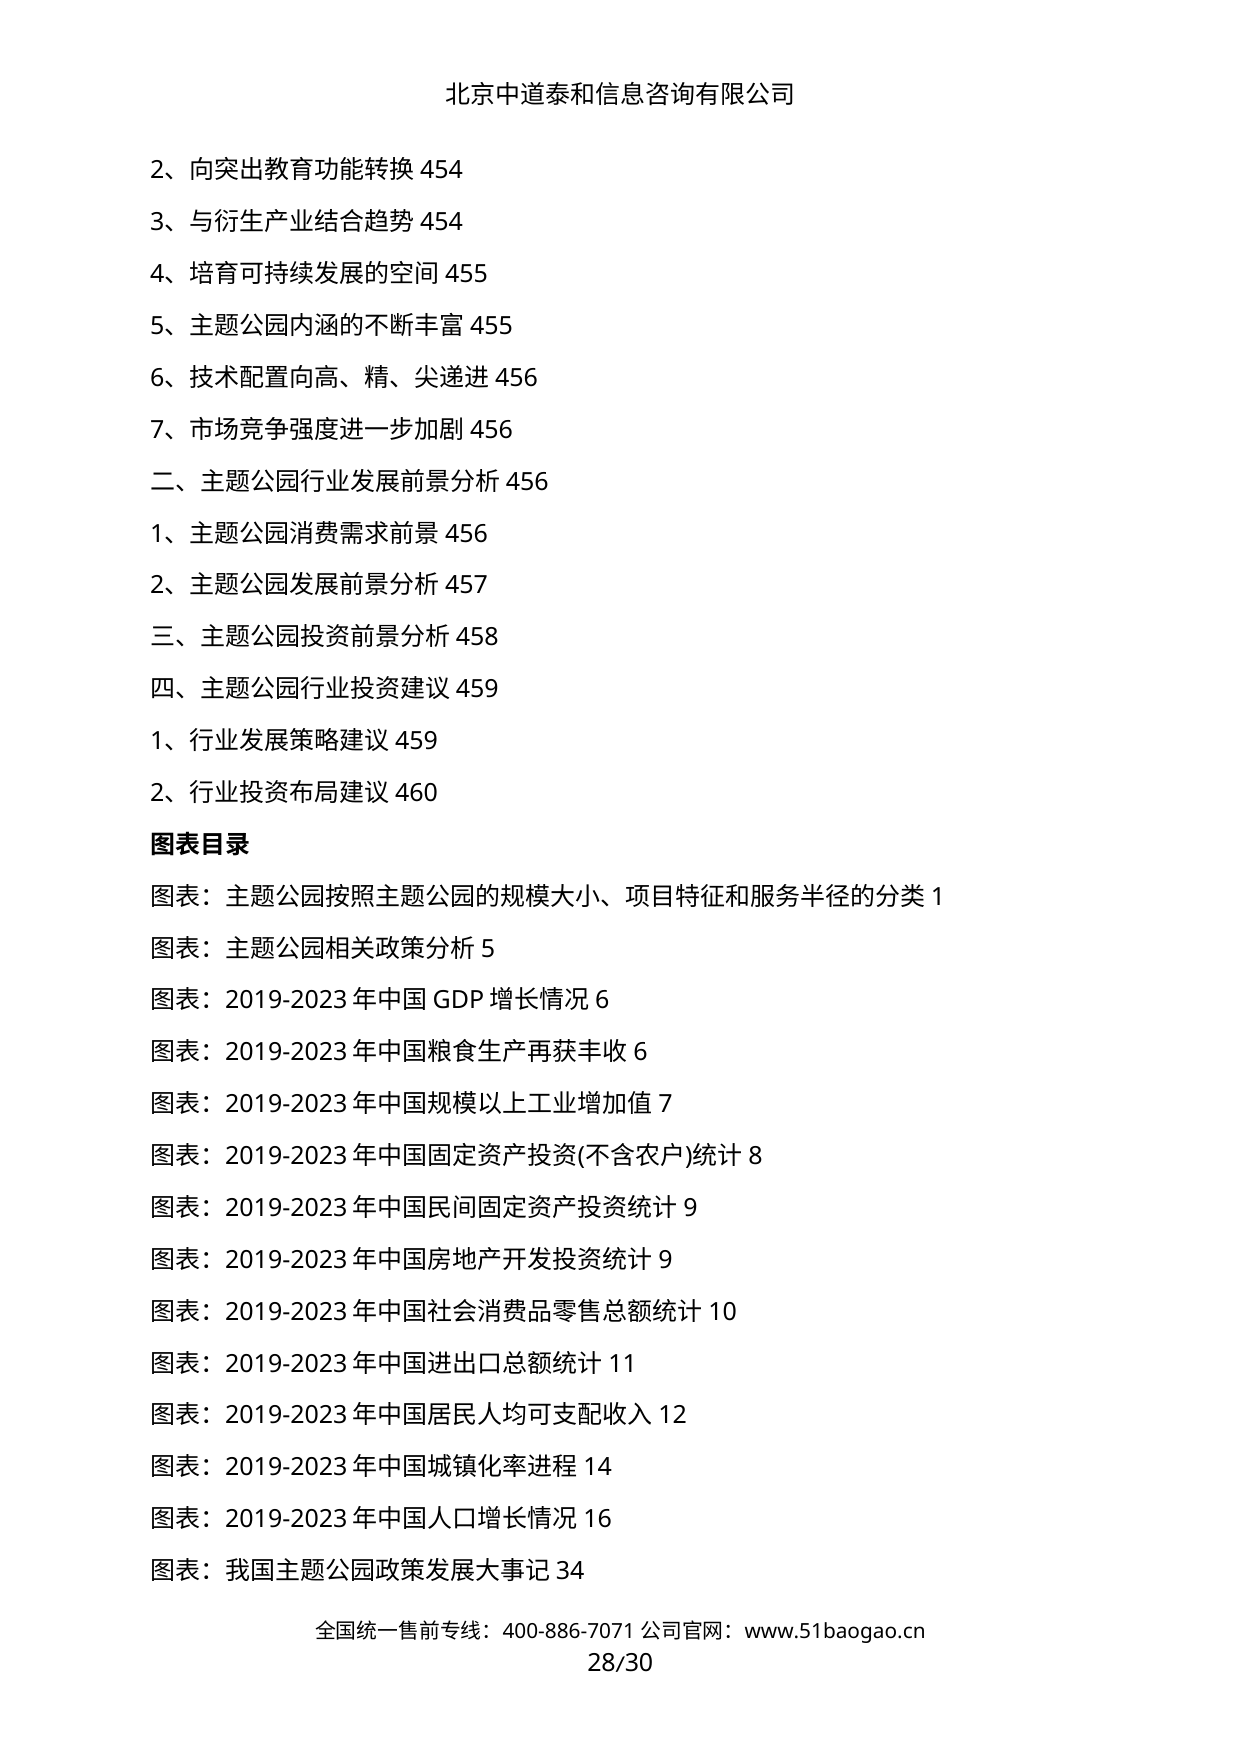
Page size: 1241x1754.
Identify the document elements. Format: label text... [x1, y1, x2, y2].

text 4、培育可持续发展的空间 455 [150, 254, 1090, 290]
text 图表：2019-2023年中国城镇化率进程 14 [150, 1447, 1090, 1483]
text 3、与衍生产业结合趋势 454 [150, 202, 1090, 238]
text 图表：2019-2023年中国房地产开发投资统计 9 [150, 1239, 1090, 1276]
text 2、行业投资布局建议 460 [150, 772, 1090, 809]
text 5、主题公园内涵的不断丰富 455 [150, 306, 1090, 342]
text 图表：2019-2023年中国居民人均可支配收入 12 [150, 1395, 1090, 1431]
text 图表：2019-2023年中国固定资产投资(不含农户)统计 8 [150, 1136, 1090, 1172]
text 图表：我国主题公园政策发展大事记 34 [150, 1551, 1090, 1587]
text 图表：2019-2023年中国规模以上工业增加值 7 [150, 1084, 1090, 1120]
text 图表：2019-2023年中国粮食生产再获丰收 6 [150, 1032, 1090, 1068]
text 图表：2019-2023年中国民间固定资产投资统计 9 [150, 1187, 1090, 1224]
text 1、主题公园消费需求前景 456 [150, 513, 1090, 549]
text 二、主题公园行业发展前景分析 456 [150, 461, 1090, 497]
text 图表：主题公园按照主题公园的规模大小、项目特征和服务半径的分类 1 [150, 876, 1090, 912]
text 2、主题公园发展前景分析 457 [150, 565, 1090, 601]
text 图表：2019-2023年中国GDP增长情况 6 [150, 980, 1090, 1016]
text 四、主题公园行业投资建议 459 [150, 669, 1090, 705]
text 图表：2019-2023年中国社会消费品零售总额统计 10 [150, 1291, 1090, 1327]
text 三、主题公园投资前景分析 458 [150, 617, 1090, 653]
text 图表：主题公园相关政策分析 5 [150, 928, 1090, 964]
text 图表：2019-2023年中国人口增长情况 16 [150, 1499, 1090, 1535]
text 图表：2019-2023年中国进出口总额统计 11 [150, 1343, 1090, 1379]
text 2、向突出教育功能转换 454 [150, 150, 1090, 186]
text 1、行业发展策略建议 459 [150, 721, 1090, 757]
text 6、技术配置向高、精、尖递进 456 [150, 357, 1090, 394]
text 图表目录 [150, 824, 1090, 861]
text 7、市场竞争强度进一步加剧 456 [150, 409, 1090, 446]
